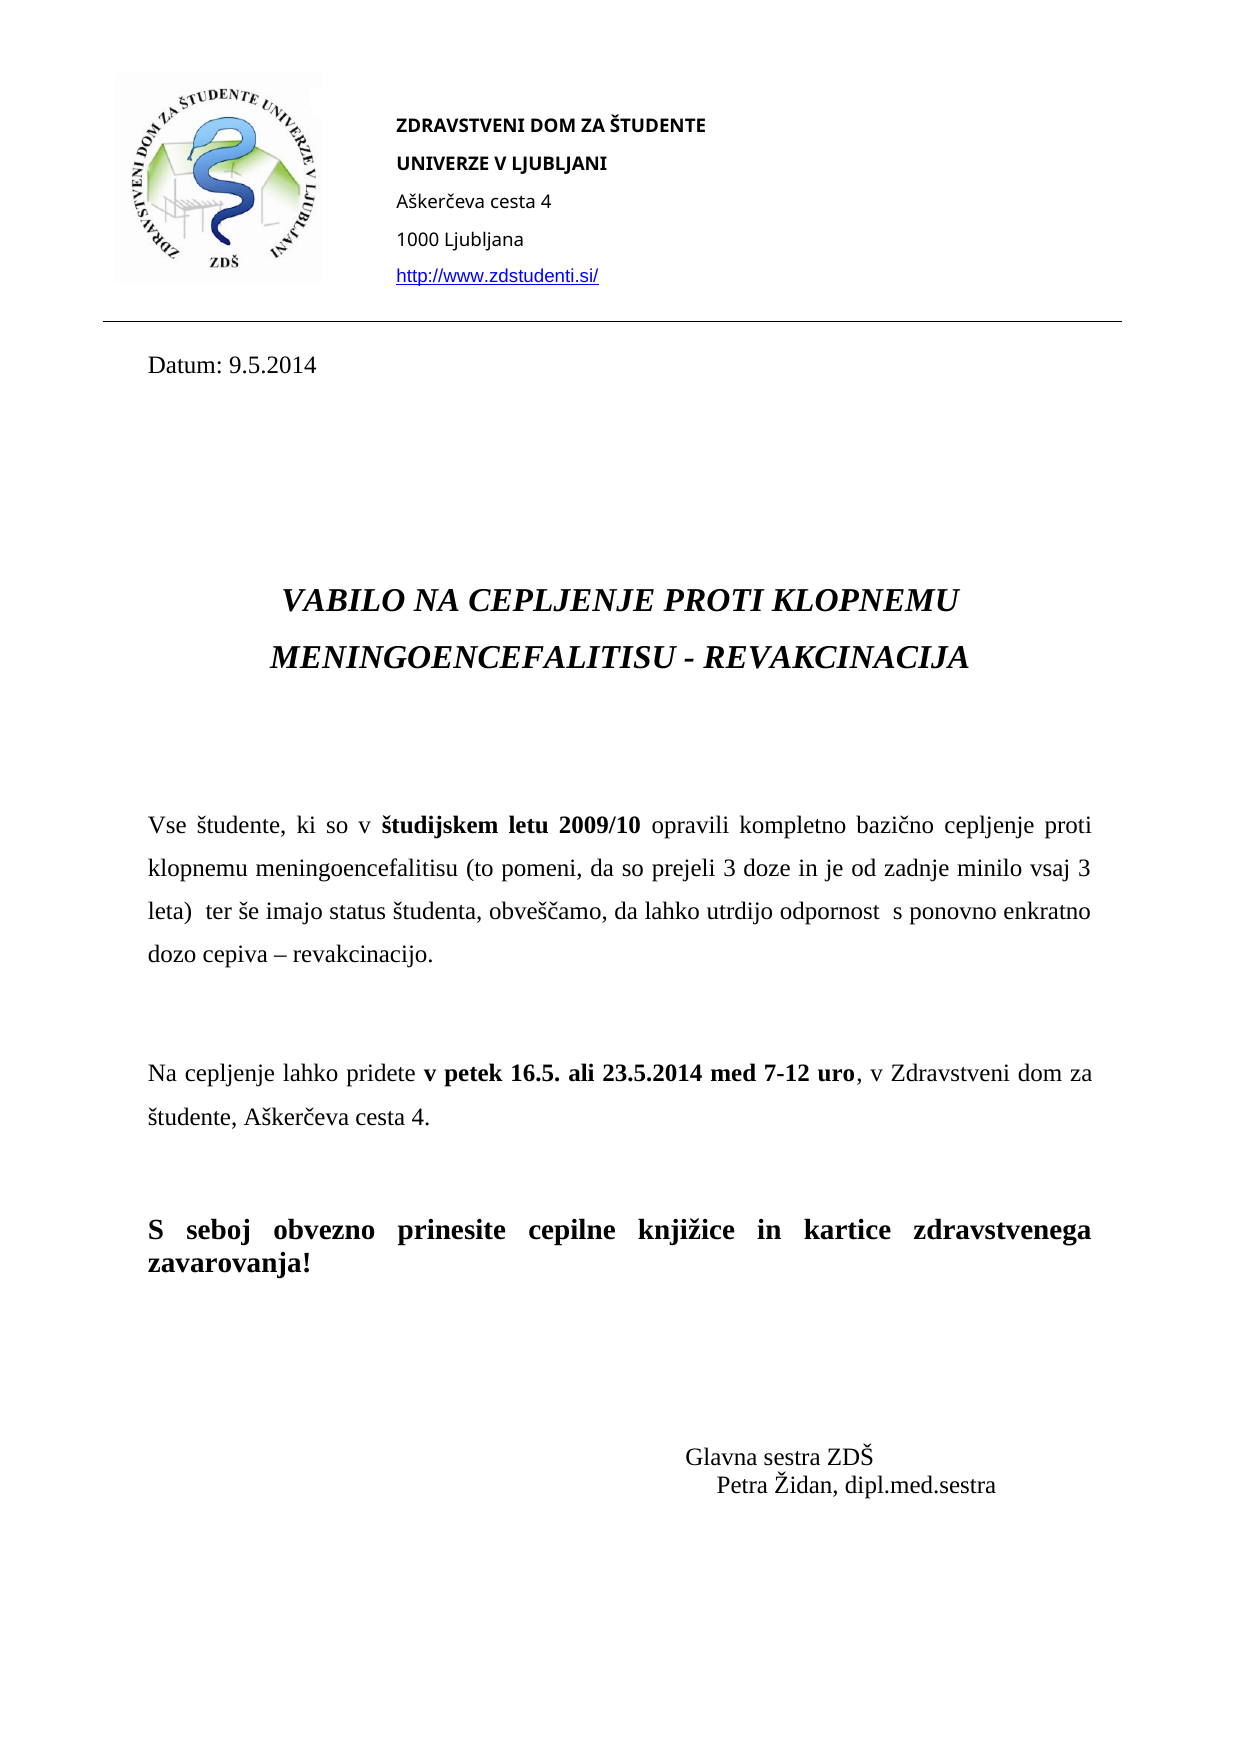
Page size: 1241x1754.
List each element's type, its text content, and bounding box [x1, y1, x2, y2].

picture [114, 73, 324, 282]
text Petra Židan, dipl.med.sestra [148, 1471, 1093, 1499]
text S seboj obvezno prinesite cepilne knjižice in kartice zdravstvenega zavarovanja! [148, 1212, 1093, 1279]
text Glavna sestra ZDŠ [148, 1442, 1093, 1471]
text Na cepljenje lahko pridete v petek 16.5. ali 23.5.2014 med 7-12 uro, v Zdravstveni dom za študente, Aškerčeva cesta 4. [148, 1058, 1093, 1130]
subtitle VABILO NA CEPLJENJE PROTI KLOPNEMU MENINGOENCEFALITISU - REVAKCINACIJA [148, 580, 1093, 676]
text Vse študente, ki so v študijskem letu 2009/10 opravili kompletno bazično cepljenje proti klopnemu meningoencefalitisu (to pomeni, da so prejeli 3 doze in je od zadnje minilo vsaj 3 leta) ter še imajo status študenta, obveščamo, da lahko utrdijo odpornost s ponovno enkratno dozo cepiva – revakcinacijo. [148, 810, 1093, 968]
text Datum: 9.5.2014 [148, 350, 1093, 379]
